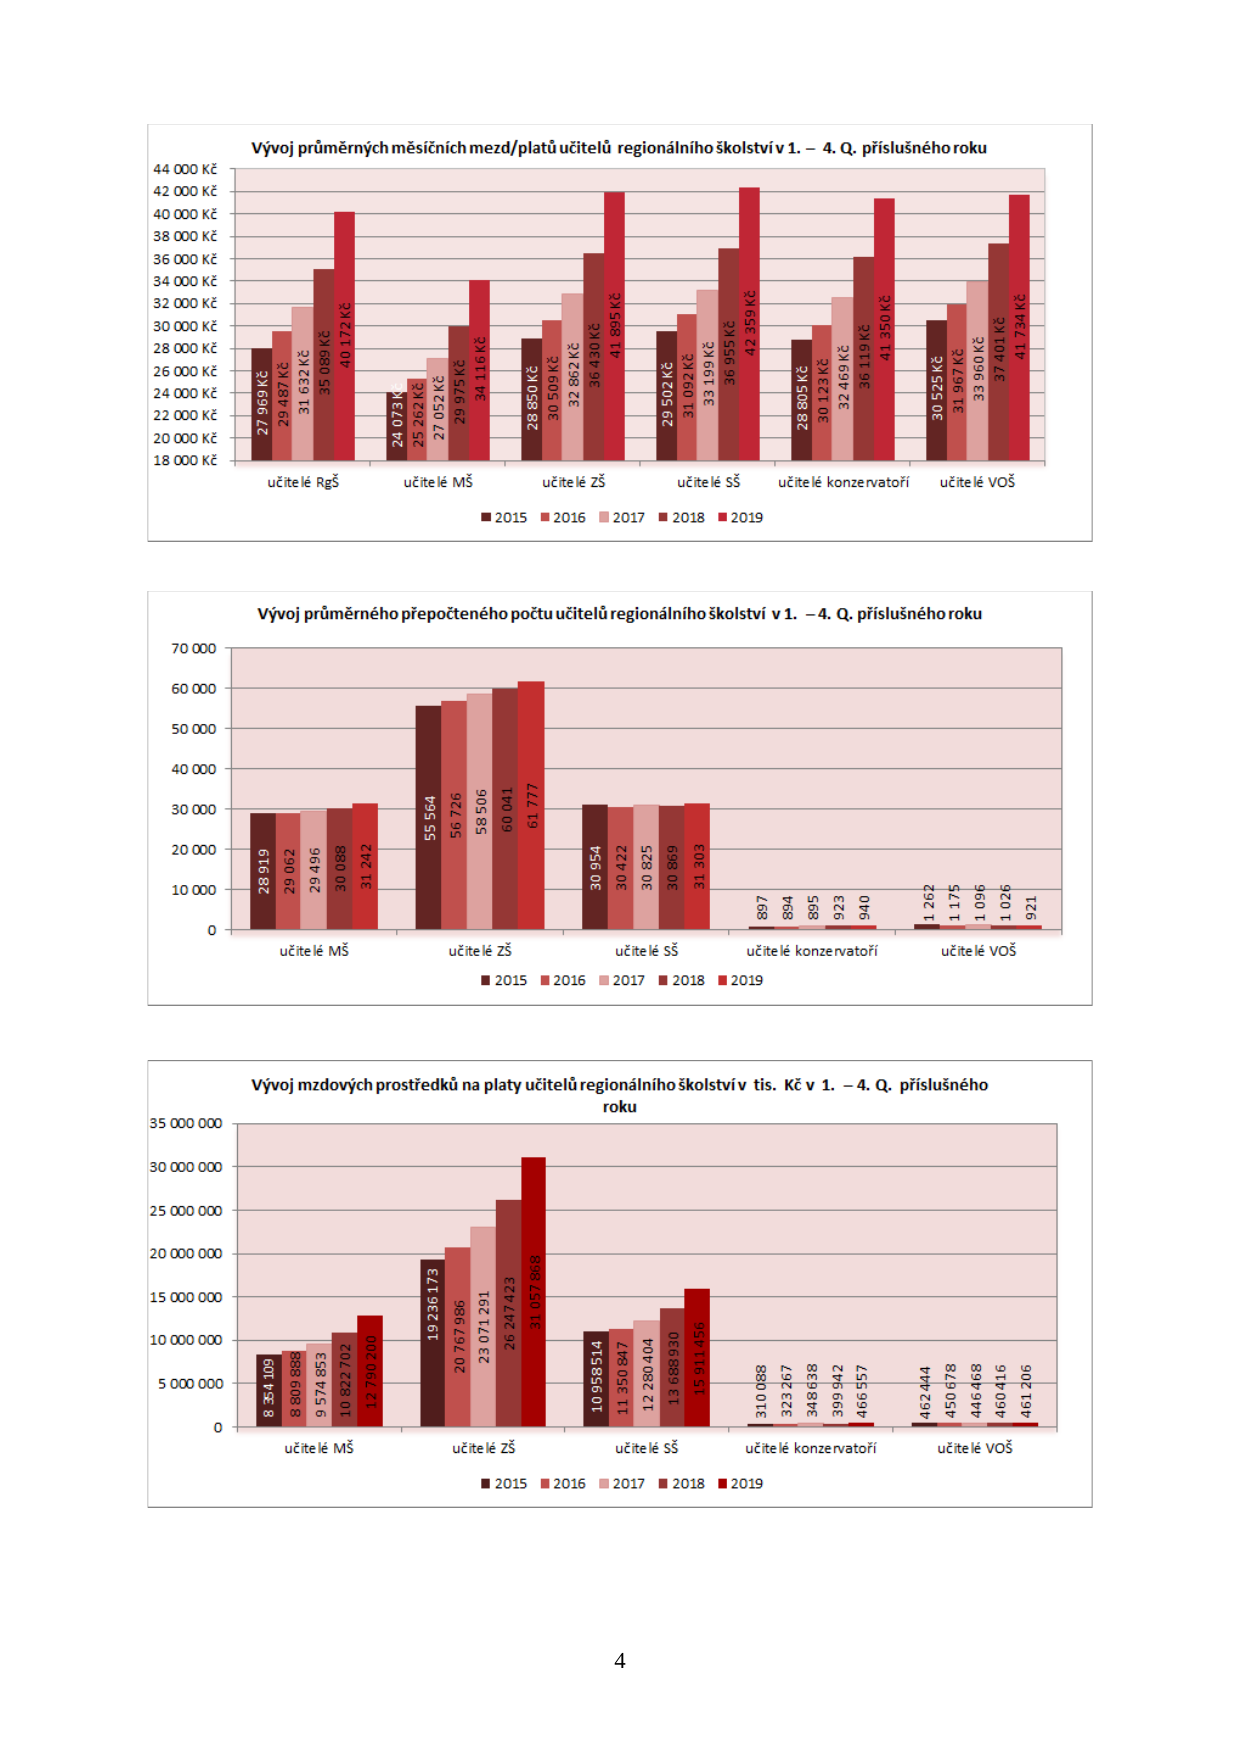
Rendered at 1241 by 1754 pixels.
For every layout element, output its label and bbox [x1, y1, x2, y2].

picture [147, 124, 1093, 542]
picture [147, 1060, 1093, 1508]
picture [147, 591, 1093, 1006]
